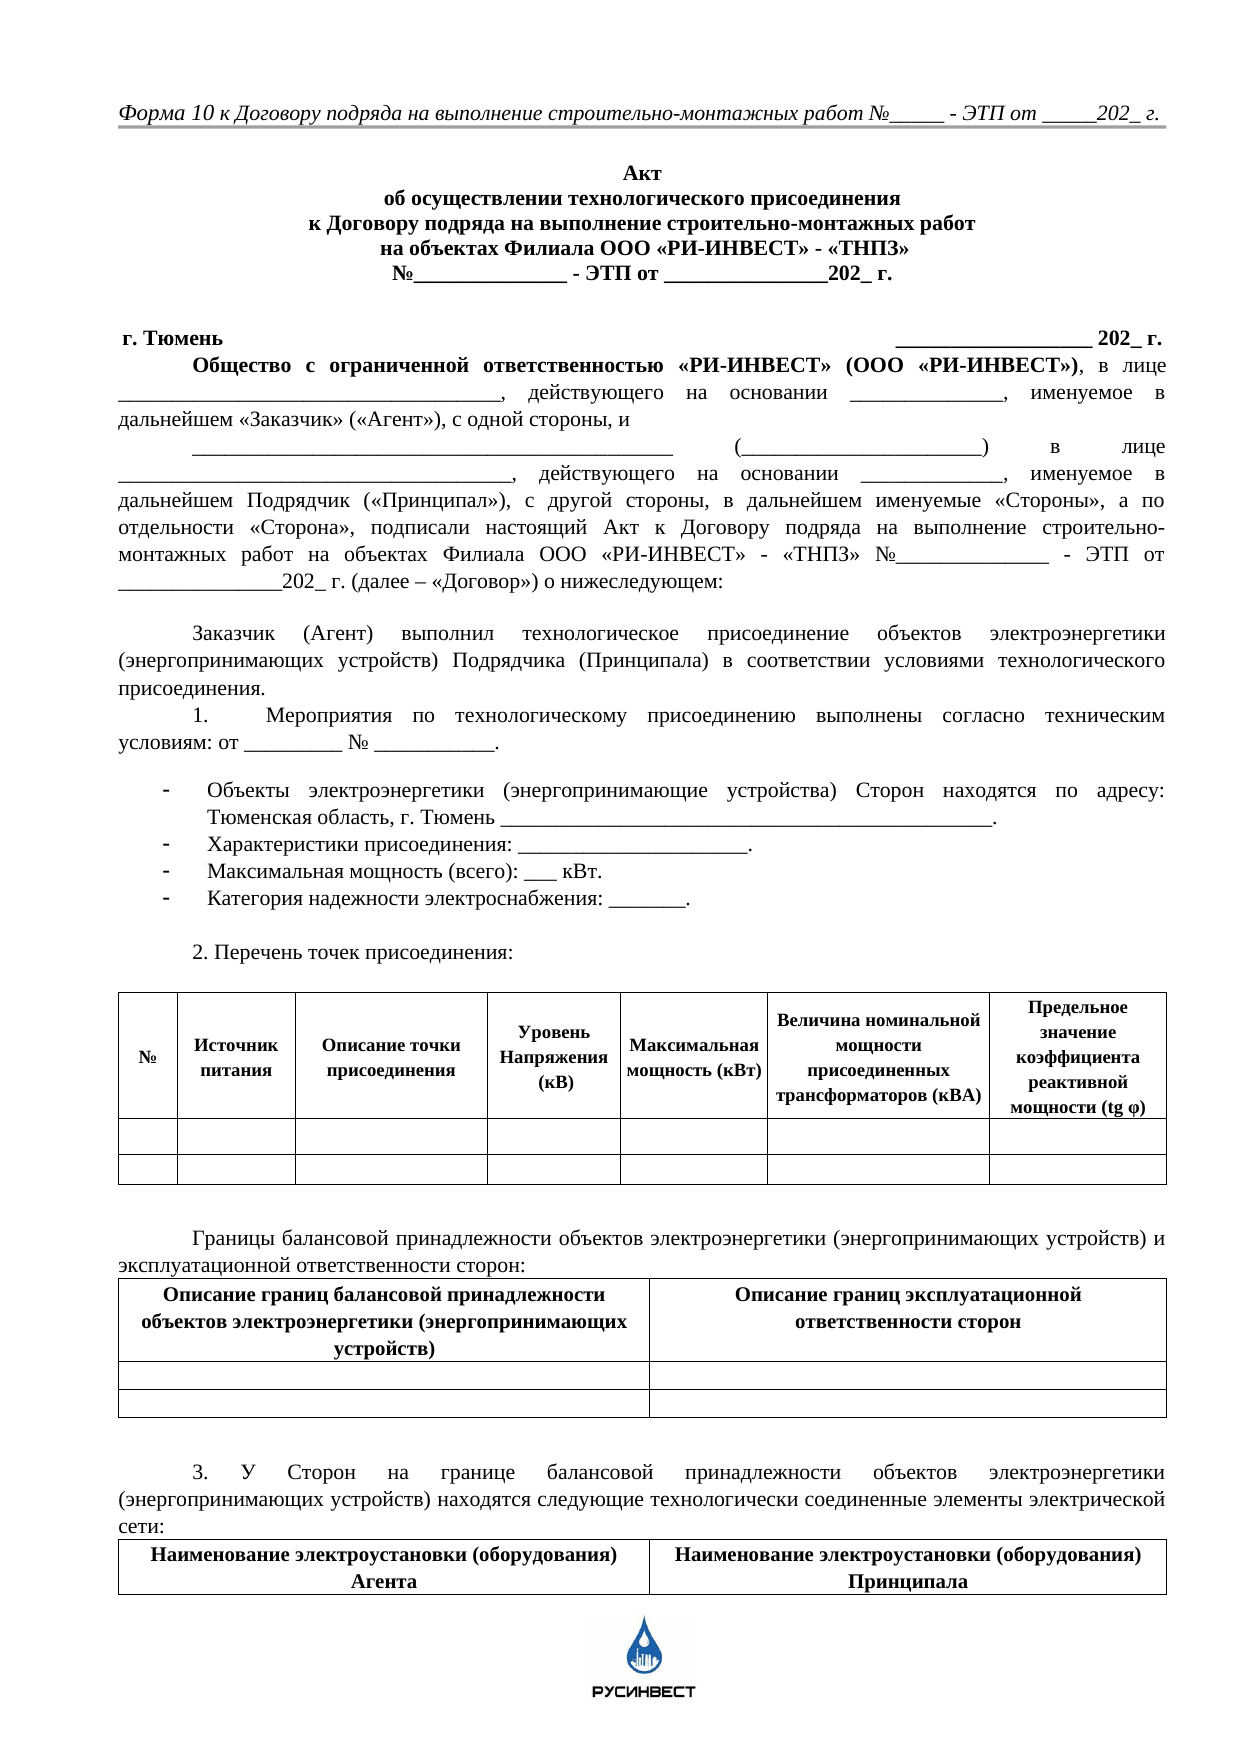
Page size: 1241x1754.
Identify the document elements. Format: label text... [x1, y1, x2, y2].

table_cell [119, 1119, 177, 1154]
list Максимальная мощность (всего): ___ кВт. [162, 857, 1166, 884]
text г. Тюмень __________________ 202_ г. [118, 323, 1166, 350]
table_cell [990, 1119, 1166, 1154]
text 3. У Сторон на границе балансовой принадлежности объектов электроэнергетики (энергопринимающих устройств) находятся следующие технологически соединенные элементы электрической сети: [118, 1457, 1166, 1539]
text №______________ - ЭТП от _______________202_ г. [118, 260, 1166, 286]
text об осуществлении технологического присоединения [118, 185, 1166, 210]
table_cell [178, 1119, 295, 1154]
text Границы балансовой принадлежности объектов электроэнергетики (энергопринимающих устройств) и эксплуатационной ответственности сторон: [118, 1224, 1166, 1278]
table_cell [178, 1155, 295, 1183]
text Заказчик (Агент) выполнил технологическое присоединение объектов электроэнергетики (энергопринимающих устройств) Подрядчика (Принципала) в соответствии условиями технологического присоединения. [118, 619, 1166, 700]
table_header Описание точки присоединения [296, 993, 487, 1118]
text на объектах Филиала ООО «РИ-ИНВЕСТ» - «ТНПЗ» [118, 235, 1166, 260]
table_cell [621, 1119, 767, 1154]
table_cell [990, 1155, 1166, 1183]
table_cell [296, 1155, 487, 1183]
text ____________________________________________ (______________________) в лице ____________________________________, действующего на основании _____________, именуемое в дальнейшем Подрядчик («Принципал»), с другой стороны, в дальнейшем именуемые «Стороны», а по отдельности «Сторона», подписали настоящий Акт к Договору подряда на выполнение строительно-монтажных работ на объектах Филиала ООО «РИ-ИНВЕСТ» - «ТНПЗ» №______________ - ЭТП от _______________202_ г. (далее – «Договор») о нижеследующем: [118, 432, 1166, 594]
text 2. Перечень точек присоединения: [118, 938, 1166, 965]
table_header Источник питания [178, 993, 295, 1118]
table_cell [119, 1390, 649, 1417]
table_cell [650, 1362, 1166, 1389]
table_header Описание границ эксплуатационной ответственности сторон [650, 1279, 1166, 1361]
text Акт [118, 159, 1166, 185]
table_cell [296, 1119, 487, 1154]
table_cell [488, 1119, 620, 1154]
text к Договору подряда на выполнение строительно-монтажных работ [118, 210, 1166, 235]
table_header Описание границ балансовой принадлежности объектов электроэнергетики (энергопринимающих устройств) [119, 1279, 649, 1361]
table_header Предельное значение коэффициента реактивной мощности (tg φ) [990, 993, 1166, 1118]
table_cell [119, 1155, 177, 1183]
table_cell [650, 1390, 1166, 1417]
text Форма 10 к Договору подряда на выполнение строительно-монтажных работ №_____ - ЭТП от _____202_ г. [118, 99, 1166, 125]
table_cell [621, 1155, 767, 1183]
table_header Наименование электроустановки (оборудования) Принципала [650, 1540, 1166, 1594]
table_header № [119, 993, 177, 1118]
list Характеристики присоединения: _____________________. [162, 829, 1166, 857]
table_header Максимальная мощность (кВт) [621, 993, 767, 1118]
table_cell [768, 1119, 989, 1154]
table_cell [768, 1155, 989, 1183]
table_header Величина номинальной мощности присоединенных трансформаторов (кВА) [768, 993, 989, 1118]
list Категория надежности электроснабжения: _______. [162, 884, 1166, 911]
table_cell [488, 1155, 620, 1183]
list Объекты электроэнергетики (энергопринимающие устройства) Сторон находятся по адресу: Тюменская область, г. Тюмень _____________________________________________. [162, 775, 1166, 829]
table_header Наименование электроустановки (оборудования) Агента [119, 1540, 649, 1594]
table_header Уровень Напряжения (кВ) [488, 993, 620, 1118]
list Мероприятия по технологическому присоединению выполнены согласно техническим условиям: от _________ № ___________. [118, 700, 1166, 754]
text Общество с ограниченной ответственностью «РИ-ИНВЕСТ» (ООО «РИ-ИНВЕСТ»), в лице ___________________________________, действующего на основании ______________, именуемое в дальнейшем «Заказчик» («Агент»), с одной стороны, и [118, 350, 1166, 432]
table_cell [119, 1362, 649, 1389]
picture [586, 1612, 698, 1705]
